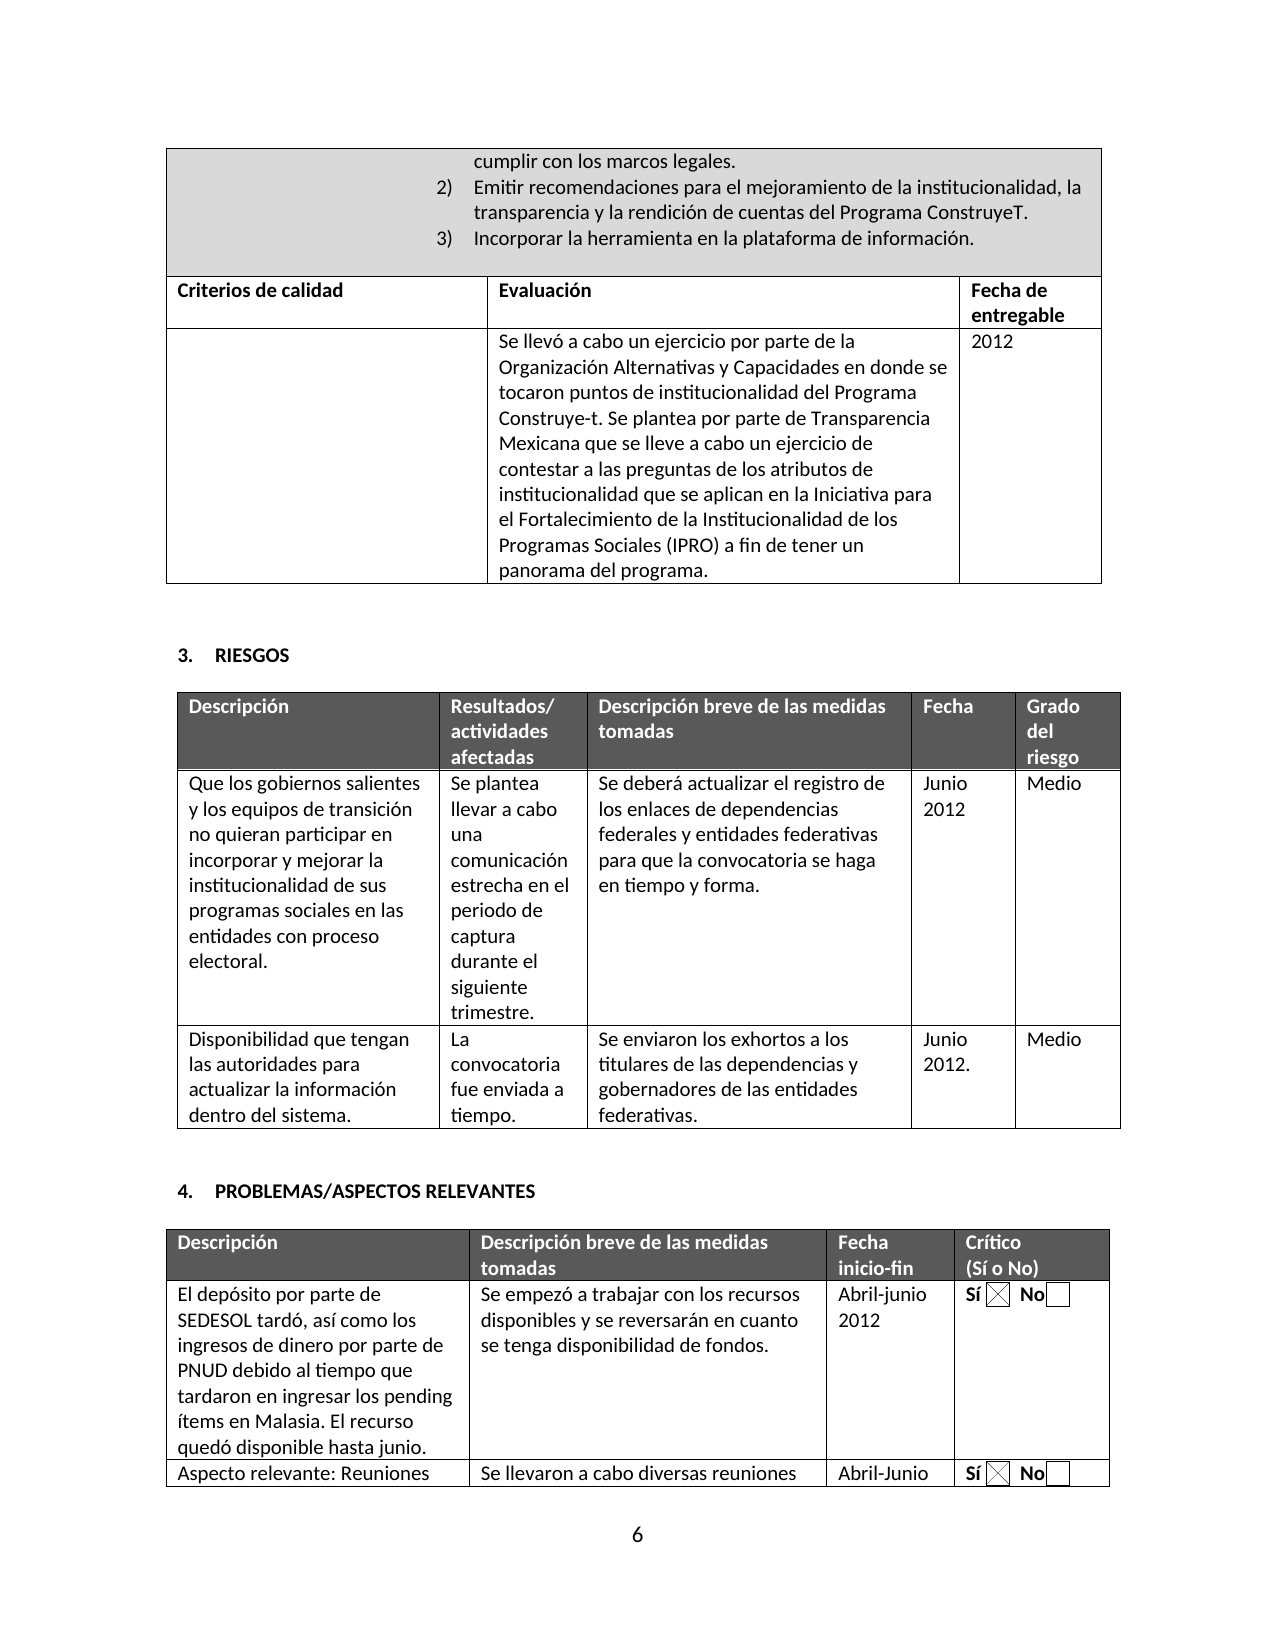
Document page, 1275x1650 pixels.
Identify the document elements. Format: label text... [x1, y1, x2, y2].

table_cell Disponibilidad que tengan las autoridades para actualizar la información dentro del sistema. [178, 1026, 439, 1127]
table_cell Sí No [955, 1460, 1109, 1486]
table_cell Junio 2012. [912, 1026, 1015, 1127]
table_header Fecha [912, 693, 1015, 769]
table_cell Que los gobiernos salientes y los equipos de transición no quieran participar en incorporar y mejorar la institucionalidad de sus programas sociales en las entidades con proceso electoral. [178, 771, 439, 1025]
table_cell Abril-Junio 2012 [827, 1460, 954, 1486]
table_header Grado del riesgo [1016, 693, 1120, 769]
table_cell Se deberá actualizar el registro de los enlaces de dependencias federales y entidades federativas para que la convocatoria se haga en tiempo y forma. [588, 771, 911, 1025]
table_cell Junio 2012 [912, 771, 1015, 1025]
table_header Descripción [167, 1230, 469, 1280]
table_header Descripción breve de las medidas tomadas [588, 693, 911, 769]
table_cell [470, 1460, 826, 1486]
list PROBLEMAS/ASPECTOS RELEVANTES [177, 1178, 1098, 1204]
table_cell Fecha de entregable [960, 277, 1101, 328]
table_cell Se enviaron los exhortos a los titulares de las dependencias y gobernadores de las entidades federativas. [588, 1026, 911, 1127]
table_cell Se llevó a cabo un ejercicio por parte de la Organización Alternativas y Capacidades en donde se tocaron puntos de institucionalidad del Programa Construye-t. Se plantea por parte de Transparencia Mexicana que se lleve a cabo un ejercicio de contestar a las preguntas de los atributos de institucionalidad que se aplican en la Iniciativa para el Fortalecimiento de la Institucionalidad de los Programas Sociales (IPRO) a fin de tener un panorama del programa. [488, 329, 959, 583]
table_cell Medio [1016, 1026, 1120, 1127]
table_header Descripción breve de las medidas tomadas [470, 1230, 826, 1280]
table_cell Abril-junio 2012 [827, 1281, 954, 1459]
table_cell Criterios de calidad [167, 277, 487, 328]
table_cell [167, 149, 1101, 276]
table_cell Se plantea llevar a cabo una comunicación estrecha en el periodo de captura durante el siguiente trimestre. [440, 771, 587, 1025]
table_cell Sí No [955, 1281, 1109, 1459]
table_cell El depósito por parte de SEDESOL tardó, así como los ingresos de dinero por parte de PNUD debido al tiempo que tardaron en ingresar los pending ítems en Malasia. El recurso quedó disponible hasta junio. [167, 1281, 469, 1459]
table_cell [167, 1460, 469, 1486]
table_cell 2012 [960, 329, 1101, 583]
table_cell Evaluación [488, 277, 959, 328]
table_header Crítico (Sí o No) [955, 1230, 1109, 1280]
table_cell La convocatoria fue enviada a tiempo. [440, 1026, 587, 1127]
table_cell Se empezó a trabajar con los recursos disponibles y se reversarán en cuanto se tenga disponibilidad de fondos. [470, 1281, 826, 1459]
table_cell Medio [1016, 771, 1120, 1025]
table_header Resultados/actividades afectadas [440, 693, 587, 769]
list RIESGOS [177, 642, 1098, 668]
table_header Descripción [178, 693, 439, 769]
table_cell [167, 329, 487, 583]
table_header Fecha inicio-fin [827, 1230, 954, 1280]
